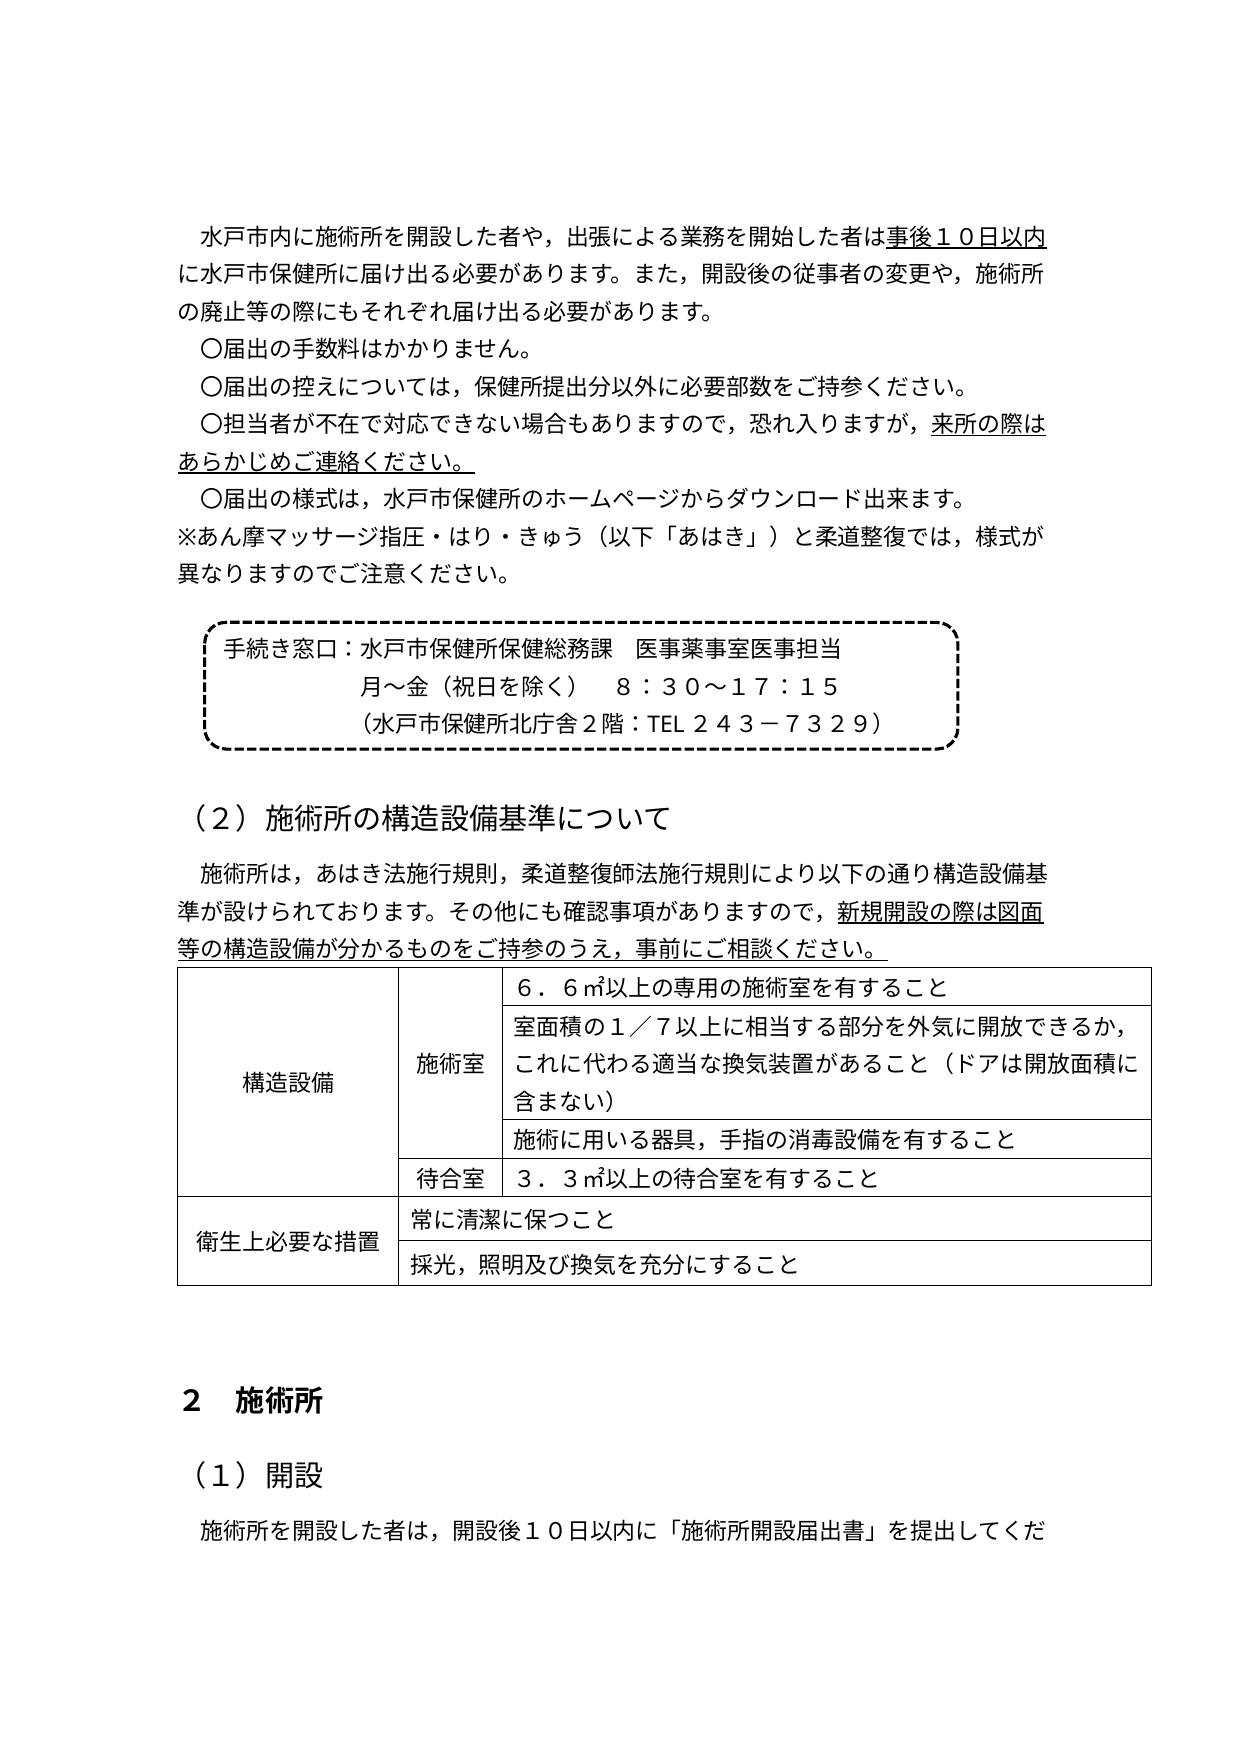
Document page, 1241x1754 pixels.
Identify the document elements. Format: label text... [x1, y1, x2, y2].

table_cell 室面積の１／７以上に相当する部分を外気に開放できるか，これに代わる適当な換気装置があること（ドアは開放面積に含まない） [503, 1006, 1151, 1119]
text 〇届出の控えについては，保健所提出分以外に必要部数をご持参ください。 [177, 367, 1063, 404]
text （１）開設 [177, 1436, 1063, 1511]
table_cell 待合室 [399, 1159, 502, 1196]
text 手続き窓口：水戸市保健所保健総務課 医事薬事室医事担当 [177, 629, 1063, 667]
table_cell 施術に用いる器具，手指の消毒設備を有すること [503, 1120, 1151, 1157]
table_header ６．６㎡以上の専用の施術室を有すること [503, 968, 1151, 1005]
table_cell 衛生上必要な措置 [178, 1197, 398, 1285]
table_cell 常に清潔に保つこと [399, 1197, 1151, 1240]
text 月～金（祝日を除く） ８：３０～１７：１５ [177, 667, 1063, 704]
table_header 施術室 [399, 968, 502, 1157]
text 〇届出の様式は，水戸市保健所のホームページからダウンロード出来ます。 [177, 479, 1063, 517]
table_cell 採光，照明及び換気を充分にすること [399, 1241, 1151, 1285]
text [177, 1511, 1063, 1548]
text （２）施術所の構造設備基準について [177, 779, 1063, 854]
text ※あん摩マッサージ指圧・はり・きゅう（以下「あはき」）と柔道整復では，様式が異なりますのでご注意ください。 [177, 517, 1063, 592]
text （水戸市保健所北庁舎２階：TEL２４３－７３２９） [177, 704, 1063, 742]
text 施術所は，あはき法施行規則，柔道整復師法施行規則により以下の通り構造設備基準が設けられております。その他にも確認事項がありますので，新規開設の際は図面等の構造設備が分かるものをご持参のうえ，事前にご相談ください。 [177, 854, 1063, 967]
table_header 構造設備 [178, 968, 398, 1196]
text 〇担当者が不在で対応できない場合もありますので，恐れ入りますが，来所の際はあらかじめご連絡ください。 [177, 404, 1063, 479]
text ２ 施術所 [177, 1361, 1063, 1436]
table_cell ３．３㎡以上の待合室を有すること [503, 1159, 1151, 1196]
text 〇届出の手数料はかかりません。 [177, 329, 1063, 367]
text 水戸市内に施術所を開設した者や，出張による業務を開始した者は事後１０日以内に水戸市保健所に届け出る必要があります。また，開設後の従事者の変更や，施術所の廃止等の際にもそれぞれ届け出る必要があります。 [177, 217, 1063, 329]
